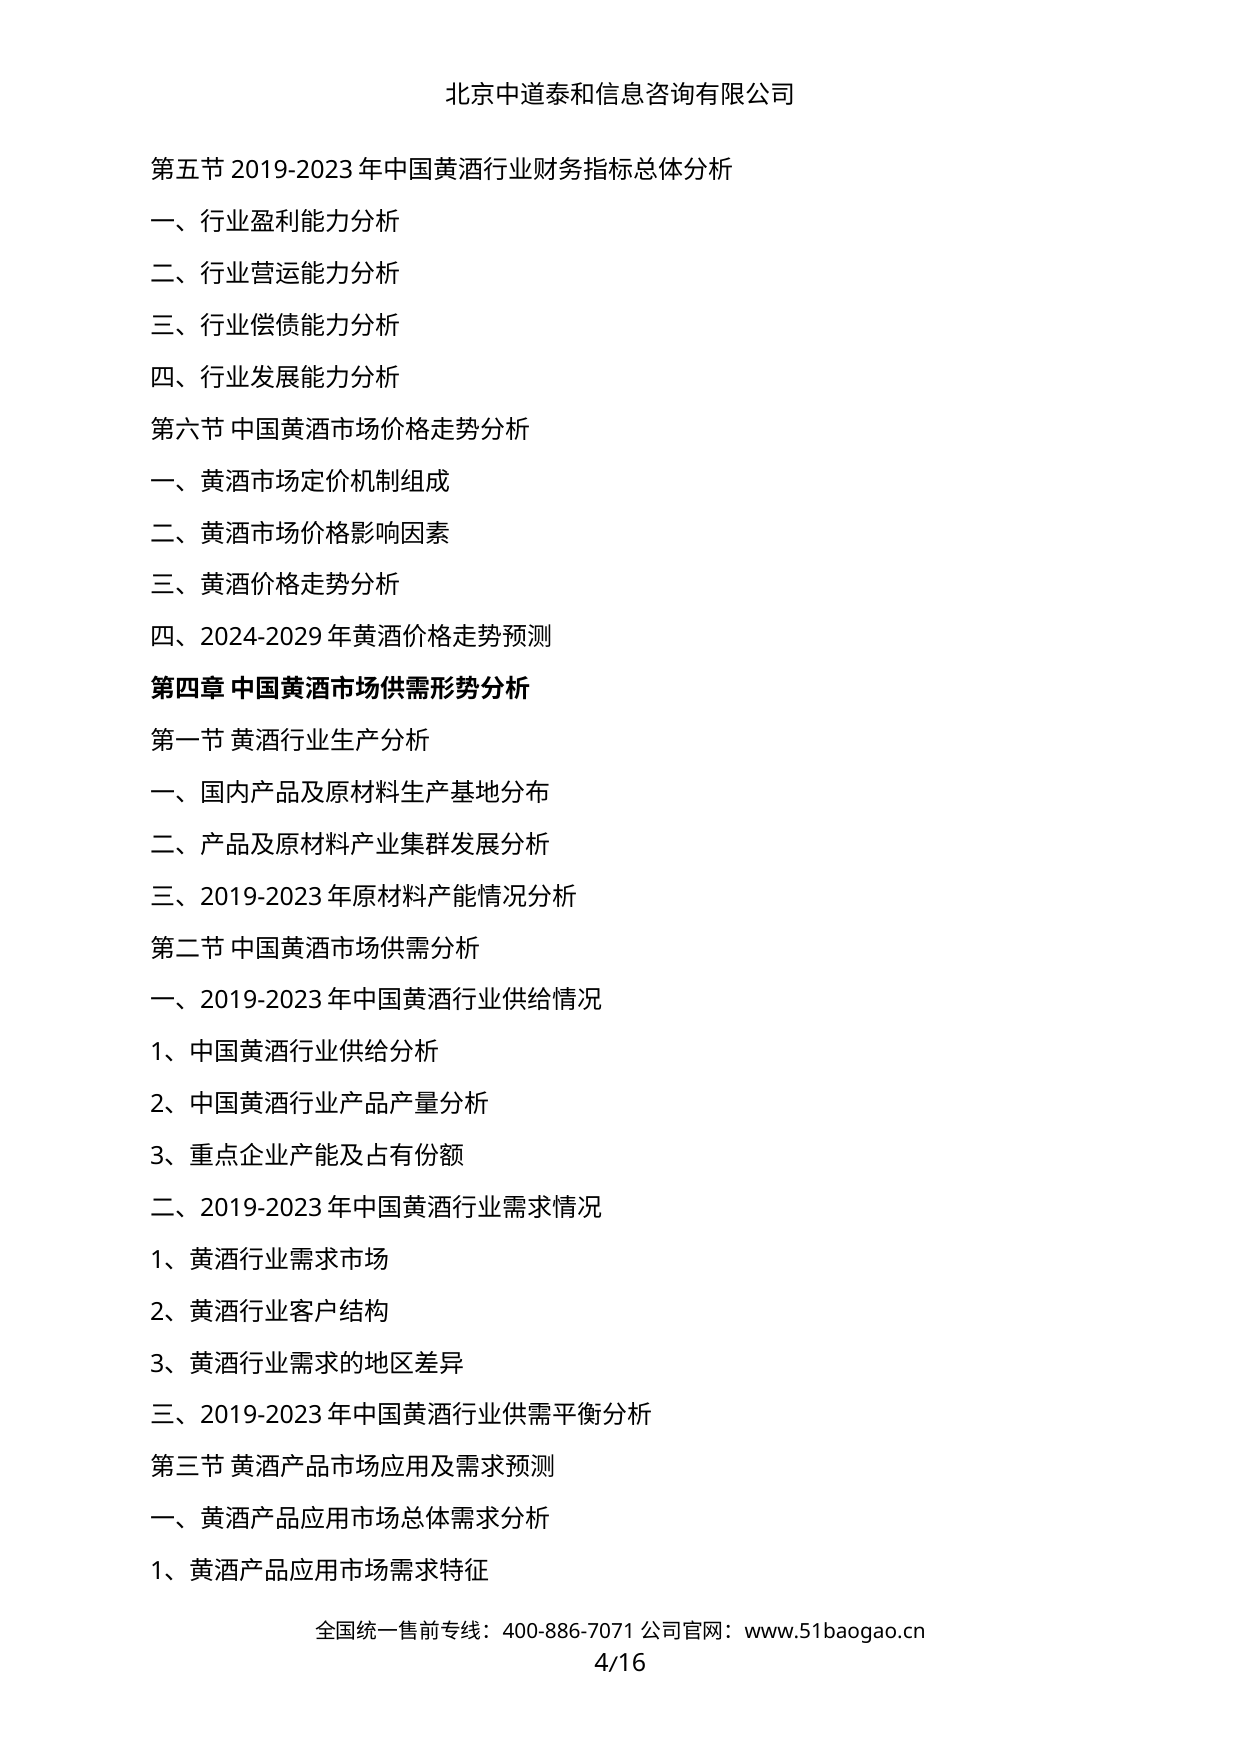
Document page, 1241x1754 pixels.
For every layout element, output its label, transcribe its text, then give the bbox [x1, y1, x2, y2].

text 三、行业偿债能力分析 [150, 306, 1090, 342]
text 3、重点企业产能及占有份额 [150, 1136, 1090, 1172]
text 2、黄酒行业客户结构 [150, 1291, 1090, 1327]
text 三、黄酒价格走势分析 [150, 565, 1090, 601]
text 1、黄酒产品应用市场需求特征 [150, 1551, 1090, 1587]
text 一、黄酒市场定价机制组成 [150, 461, 1090, 497]
text 四、行业发展能力分析 [150, 357, 1090, 394]
text 一、2019-2023年中国黄酒行业供给情况 [150, 980, 1090, 1016]
text 第四章 中国黄酒市场供需形势分析 [150, 669, 1090, 705]
text 二、黄酒市场价格影响因素 [150, 513, 1090, 549]
text 三、2019-2023年中国黄酒行业供需平衡分析 [150, 1395, 1090, 1431]
text 二、产品及原材料产业集群发展分析 [150, 824, 1090, 861]
text 一、行业盈利能力分析 [150, 202, 1090, 238]
text 一、黄酒产品应用市场总体需求分析 [150, 1499, 1090, 1535]
text 第六节 中国黄酒市场价格走势分析 [150, 409, 1090, 446]
text 2、中国黄酒行业产品产量分析 [150, 1084, 1090, 1120]
text 1、黄酒行业需求市场 [150, 1239, 1090, 1276]
text 二、2019-2023年中国黄酒行业需求情况 [150, 1187, 1090, 1224]
text 第五节 2019-2023年中国黄酒行业财务指标总体分析 [150, 150, 1090, 186]
text 第二节 中国黄酒市场供需分析 [150, 928, 1090, 964]
text 3、黄酒行业需求的地区差异 [150, 1343, 1090, 1379]
text 二、行业营运能力分析 [150, 254, 1090, 290]
text 一、国内产品及原材料生产基地分布 [150, 772, 1090, 809]
text 第一节 黄酒行业生产分析 [150, 721, 1090, 757]
text 四、2024-2029年黄酒价格走势预测 [150, 617, 1090, 653]
text 三、2019-2023年原材料产能情况分析 [150, 876, 1090, 912]
text 第三节 黄酒产品市场应用及需求预测 [150, 1447, 1090, 1483]
text 1、中国黄酒行业供给分析 [150, 1032, 1090, 1068]
